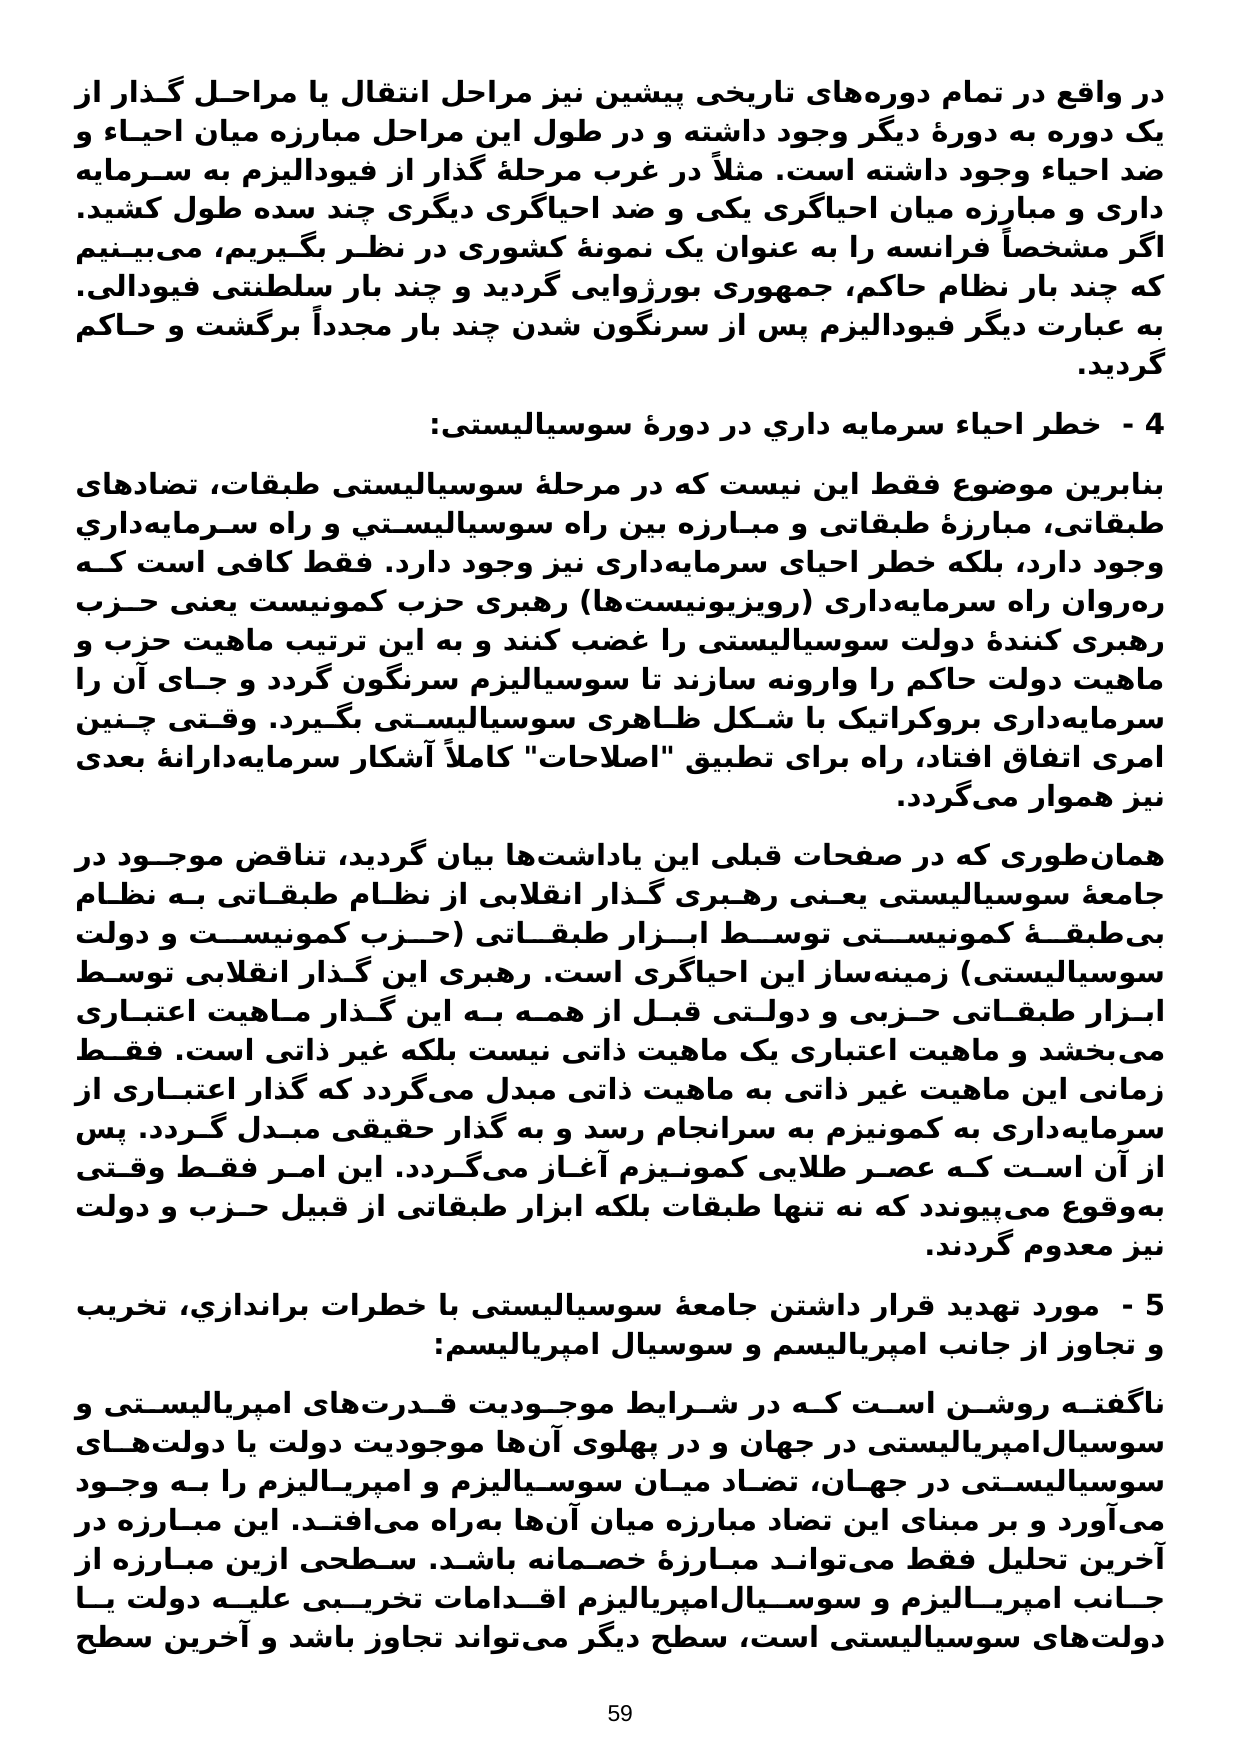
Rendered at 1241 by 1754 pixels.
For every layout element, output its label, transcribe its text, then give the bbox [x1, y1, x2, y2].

text 4 - خطر احياء سرمايه داري در دورۀ سوسیالیستی: [75, 407, 1165, 441]
text همان‌طوری که در صفحات قبلی این یاداشت‌ها بیان گردید، تناقض موجود در جامعۀ سوسیالیستی یعنی رهبری گذار انقلابی از نظام طبقاتی به نظام بی‌طبقۀ کمونیستی توسط ابزار طبقاتی (حزب کمونیست و دولت سوسیالیستی) زمینه‌ساز این احیاگری است. رهبری این گذار انقلابی توسط ابزار طبقاتی حزبی و دولتی قبل از همه به این گذار ماهیت اعتباری می‌بخشد و ماهیت اعتباری یک ماهیت ذاتی نیست بلکه غیر ذاتی است. فقط زمانی این ماهیت غیر ذاتی به ماهیت ذاتی مبدل می‌گردد که گذار اعتباری از سرمایه‌داری به کمونیزم به سرانجام رسد و به گذار حقیقی مبدل گردد. پس از آن است که عصر طلایی کمونیزم آغاز می‌گردد. این امر فقط وقتی به‌وقوع می‌پیوندد که نه تنها طبقات بلکه ابزار طبقاتی از قبیل حزب و دولت نیز معدوم گردند. [75, 839, 1165, 1262]
text در واقع در تمام دوره‌های تاریخی پیشین نیز مراحل انتقال یا مراحل گذار از یک دوره به دورۀ دیگر وجود داشته و در طول این مراحل مبارزه میان احیاء و ضد احیاء وجود داشته است. مثلاً در غرب مرحلۀ گذار از فیودالیزم به سرمایه داری و مبارزه میان احیاگری یکی و ضد احیاگری دیگری چند سده طول کشید. اگر مشخصاً فرانسه را به عنوان یک نمونۀ کشوری در نظر بگیریم، می‌بینیم که چند بار نظام حاکم، جمهوری بورژوایی گردید و چند بار سلطنتی فیودالی. به عبارت دیگر فیودالیزم پس از سرنگون شدن چند بار مجدداً برگشت و حاکم گردید. [75, 75, 1165, 382]
text 5 - مورد تهدید قرار داشتن جامعۀ سوسیالیستی با خطرات براندازي، تخريب و تجاوز از جانب امپرياليسم و سوسيال امپرياليسم: [75, 1288, 1165, 1361]
text بنابرین موضوع فقط این نیست که در مرحلۀ سوسیالیستی طبقات، تضادهای طبقاتی، مبارزۀ طبقاتی و مبارزه بين راه سوسياليستي و راه سرمايه‌داري وجود دارد، بلکه خطر احیای سرمایه‌داری نیز وجود دارد. فقط کافی است که ره‌روان راه سرمایه‌داری (رویزیونیست‌ها) رهبری حزب کمونیست یعنی حزب رهبری کنندۀ دولت سوسیالیستی را غضب کنند و به این ترتیب ماهیت حزب و ماهیت دولت حاکم را وارونه سازند تا سوسیالیزم سرنگون گردد و جای آن را سرمایه‌داری بروکراتیک با شکل ظاهری سوسیالیستی بگیرد. وقتی چنین امری اتفاق افتاد، راه برای تطبیق "اصلاحات" کاملاً آشکار سرمایه‌دارانۀ بعدی نیز هموار می‌گردد. [75, 467, 1165, 813]
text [75, 1387, 1165, 1654]
